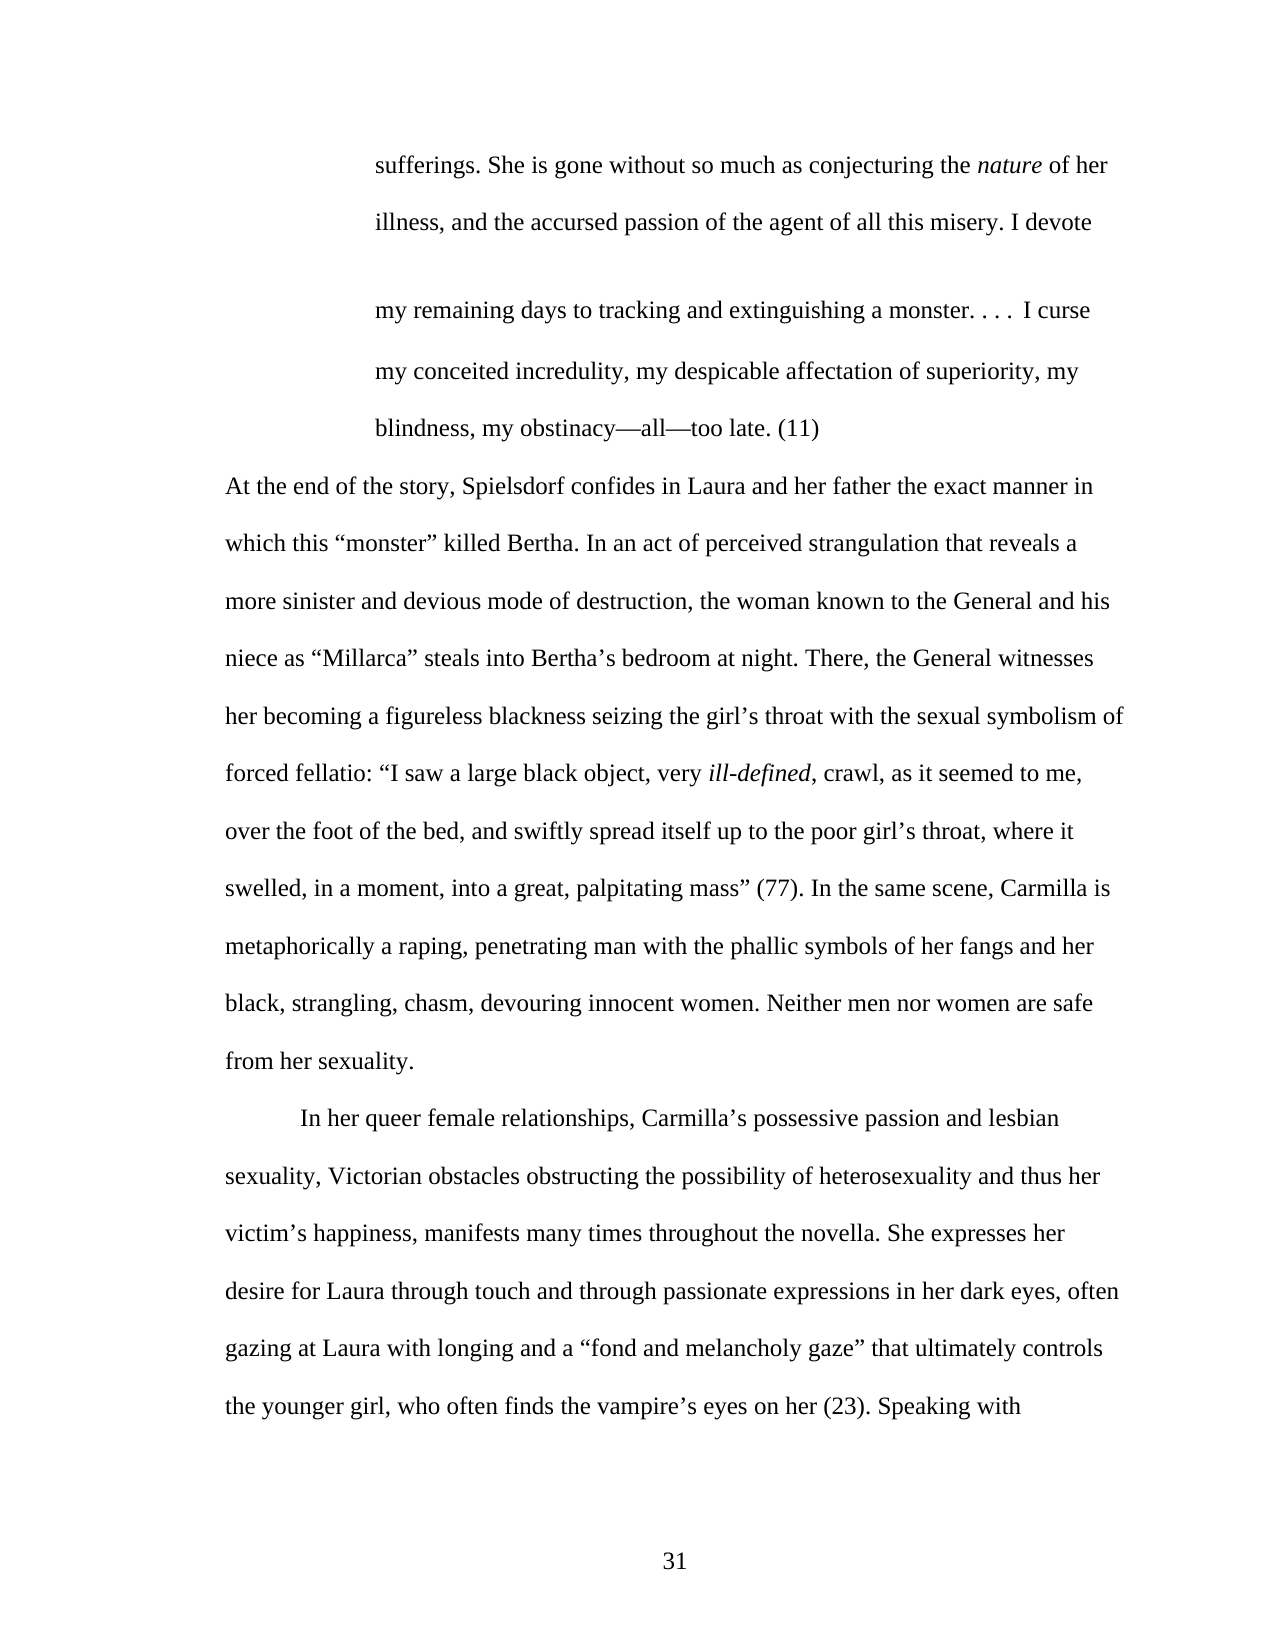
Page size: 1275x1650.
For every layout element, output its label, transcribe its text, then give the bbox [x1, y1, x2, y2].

text At the end of the story, Spielsdorf confides in Laura and her father the exact manner in which this “monster” killed Bertha. In an act of perceived strangulation that reveals a more sinister and devious mode of destruction, the woman known to the General and his niece as “Millarca” steals into Bertha’s bedroom at night. There, the General witnesses her becoming a figureless blackness seizing the girl’s throat with the sexual symbolism of forced fellatio: “I saw a large black object, very ill-defined, crawl, as it seemed to me, over the foot of the bed, and swiftly spread itself up to the poor girl’s throat, where it swelled, in a moment, into a great, palpitating mass” (77). In the same scene, Carmilla is metaphorically a raping, penetrating man with the phallic symbols of her fangs and her black, strangling, chasm, devouring innocent women. Neither men nor women are safe from her sexuality. [225, 471, 1125, 1075]
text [375, 150, 1125, 442]
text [225, 1103, 1125, 1420]
